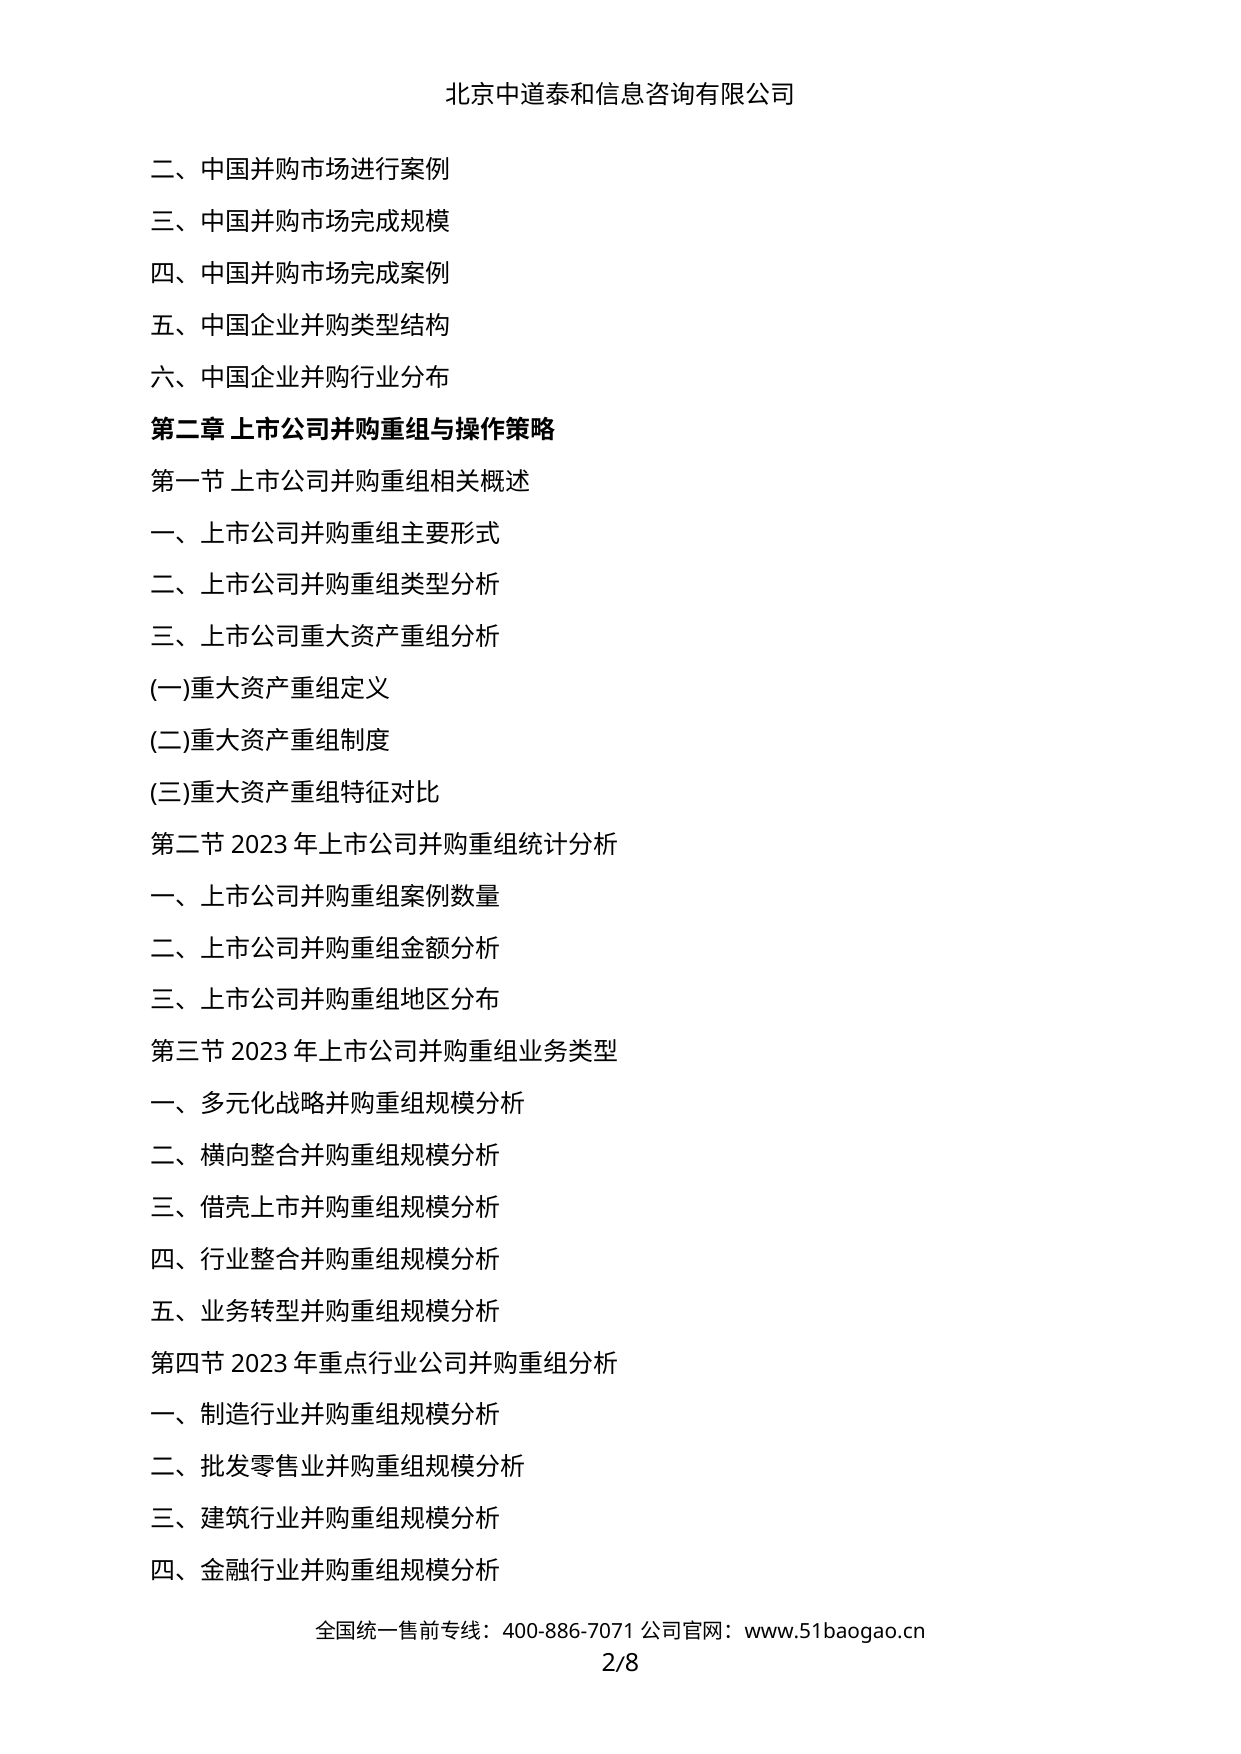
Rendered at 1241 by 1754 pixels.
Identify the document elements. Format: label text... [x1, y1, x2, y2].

text (二)重大资产重组制度 [150, 721, 1090, 757]
text 五、中国企业并购类型结构 [150, 306, 1090, 342]
text 二、横向整合并购重组规模分析 [150, 1136, 1090, 1172]
text 二、上市公司并购重组金额分析 [150, 928, 1090, 964]
text 四、中国并购市场完成案例 [150, 254, 1090, 290]
text 四、行业整合并购重组规模分析 [150, 1239, 1090, 1276]
text 三、上市公司并购重组地区分布 [150, 980, 1090, 1016]
text 三、中国并购市场完成规模 [150, 202, 1090, 238]
text 第四节 2023年重点行业公司并购重组分析 [150, 1343, 1090, 1379]
text (一)重大资产重组定义 [150, 669, 1090, 705]
text 一、制造行业并购重组规模分析 [150, 1395, 1090, 1431]
text 三、上市公司重大资产重组分析 [150, 617, 1090, 653]
text 一、多元化战略并购重组规模分析 [150, 1084, 1090, 1120]
text 第二章 上市公司并购重组与操作策略 [150, 409, 1090, 446]
text 二、上市公司并购重组类型分析 [150, 565, 1090, 601]
text 五、业务转型并购重组规模分析 [150, 1291, 1090, 1327]
text 第一节 上市公司并购重组相关概述 [150, 461, 1090, 497]
text 一、上市公司并购重组主要形式 [150, 513, 1090, 549]
text 六、中国企业并购行业分布 [150, 357, 1090, 394]
text 第二节 2023年上市公司并购重组统计分析 [150, 824, 1090, 861]
text 第三节 2023年上市公司并购重组业务类型 [150, 1032, 1090, 1068]
text 三、建筑行业并购重组规模分析 [150, 1499, 1090, 1535]
text 三、借壳上市并购重组规模分析 [150, 1187, 1090, 1224]
text (三)重大资产重组特征对比 [150, 772, 1090, 809]
text 四、金融行业并购重组规模分析 [150, 1551, 1090, 1587]
text 二、批发零售业并购重组规模分析 [150, 1447, 1090, 1483]
text 一、上市公司并购重组案例数量 [150, 876, 1090, 912]
text 二、中国并购市场进行案例 [150, 150, 1090, 186]
